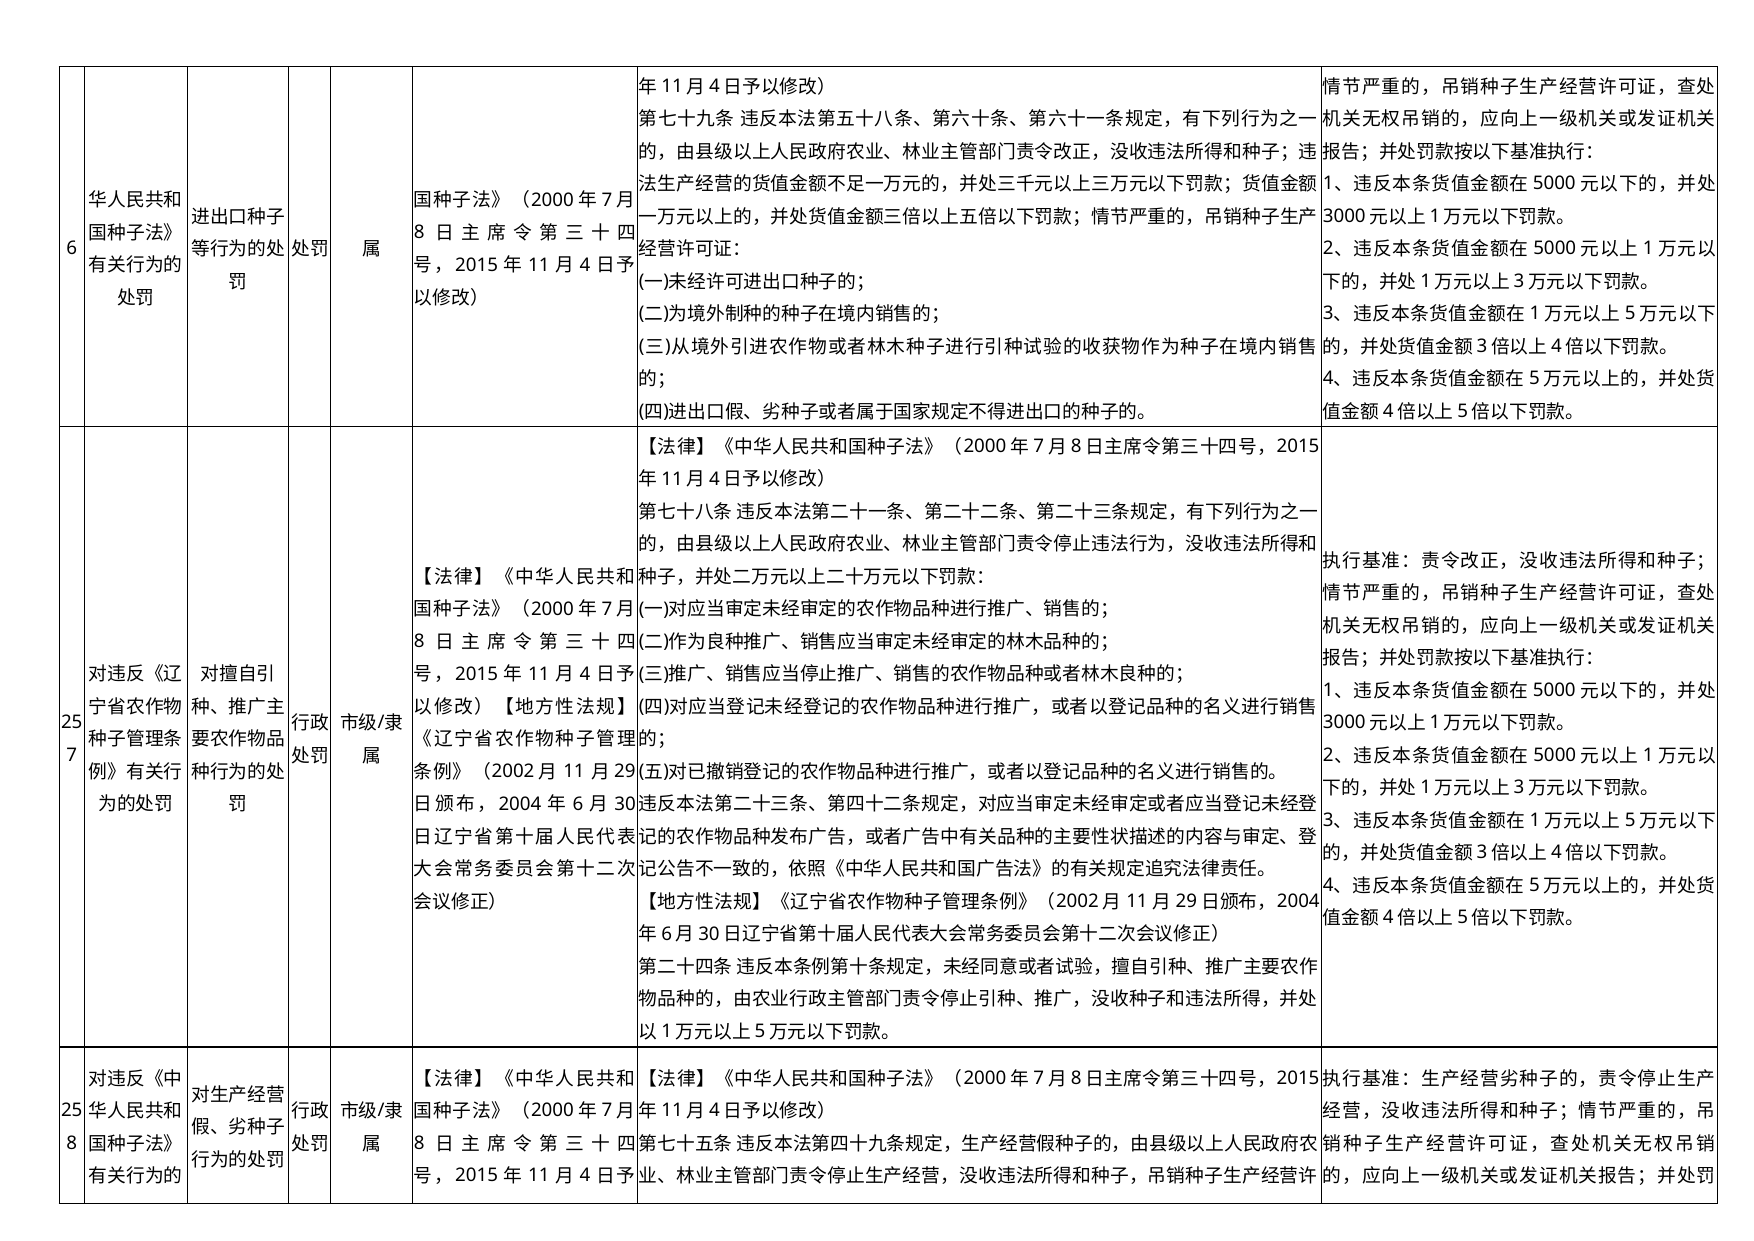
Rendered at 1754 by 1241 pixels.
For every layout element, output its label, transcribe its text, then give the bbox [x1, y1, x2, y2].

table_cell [413, 1048, 637, 1203]
table_cell 256 [60, 67, 84, 426]
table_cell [85, 1048, 187, 1203]
table_cell 市级/隶属 [331, 67, 412, 426]
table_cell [1322, 67, 1717, 426]
table_cell 【法律】《中华人民共和国种子法》（2000年7月8日主席令第三十四号，2015年11月4日予以修改） 第七十八条 违反本法第二十一条、第二十二条、第二十三条规定，有下列行为之一的，由县级以上人民政府农业、林业主管部门责令停止违法行为，没收违法所得和种子，并处二万元以上二十万元以下罚款： (一)对应当审定未经审定的农作物品种进行推广、销售的； (二)作为良种推广、销售应当审定未经审定的林木品种的； (三)推广、销售应当停止推广、销售的农作物品种或者林木良种的； (四)对应当登记未经登记的农作物品种进行推广，或者以登记品种的名义进行销售的； (五)对已撤销登记的农作物品种进行推广，或者以登记品种的名义进行销售的。 违反本法第二十三条、第四十二条规定，对应当审定未经审定或者应当登记未经登记的农作物品种发布广告，或者广告中有关品种的主要性状描述的内容与审定、登记公告不一致的，依照《中华人民共和国广告法》的有关规定追究法律责任。 【地方性法规】《辽宁省农作物种子管理条例》（2002月 11 月29日颁布，2004年6月30日辽宁省第十届人民代表大会常务委员会第十二次会议修正） 第二十四条 违反本条例第十条规定，未经同意或者试验，擅自引种、推广主要农作物品种的，由农业行政主管部门责令停止引种、推广，没收种子和违法所得，并处以1万元以上5万元以下罚款。 [638, 427, 1321, 1046]
table_cell 行政处罚 [289, 1048, 330, 1203]
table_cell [638, 1048, 1321, 1203]
table_cell 市级/隶属 [331, 1048, 412, 1203]
table_cell 行政处罚 [289, 427, 330, 1046]
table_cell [85, 67, 187, 426]
table_cell 对违反《辽宁省农作物种子管理条例》有关行为的处罚 [85, 427, 187, 1046]
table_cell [413, 67, 637, 426]
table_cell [1322, 1048, 1717, 1203]
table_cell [638, 67, 1321, 426]
table_cell 市级/隶属 [331, 427, 412, 1046]
table_cell 【法律】《中华人民共和国种子法》（2000年7月8日主席令第三十四号，2015年11月4日予以修改）【地方性法规】《辽宁省农作物种子管理条例》（2002月 11 月29日颁布，2004年6月30日辽宁省第十届人民代表大会常务委员会第十二次会议修正） [413, 427, 637, 1046]
table_cell 258 [60, 1048, 84, 1203]
table_cell 257 [60, 427, 84, 1046]
table_cell 行政处罚 [289, 67, 330, 426]
table_cell 对未经许可进出口种子等行为的处罚 [188, 67, 288, 426]
table_cell 对擅自引种、推广主要农作物品种行为的处罚 [188, 427, 288, 1046]
table_cell 对生产经营假、劣种子行为的处罚 [188, 1048, 288, 1203]
